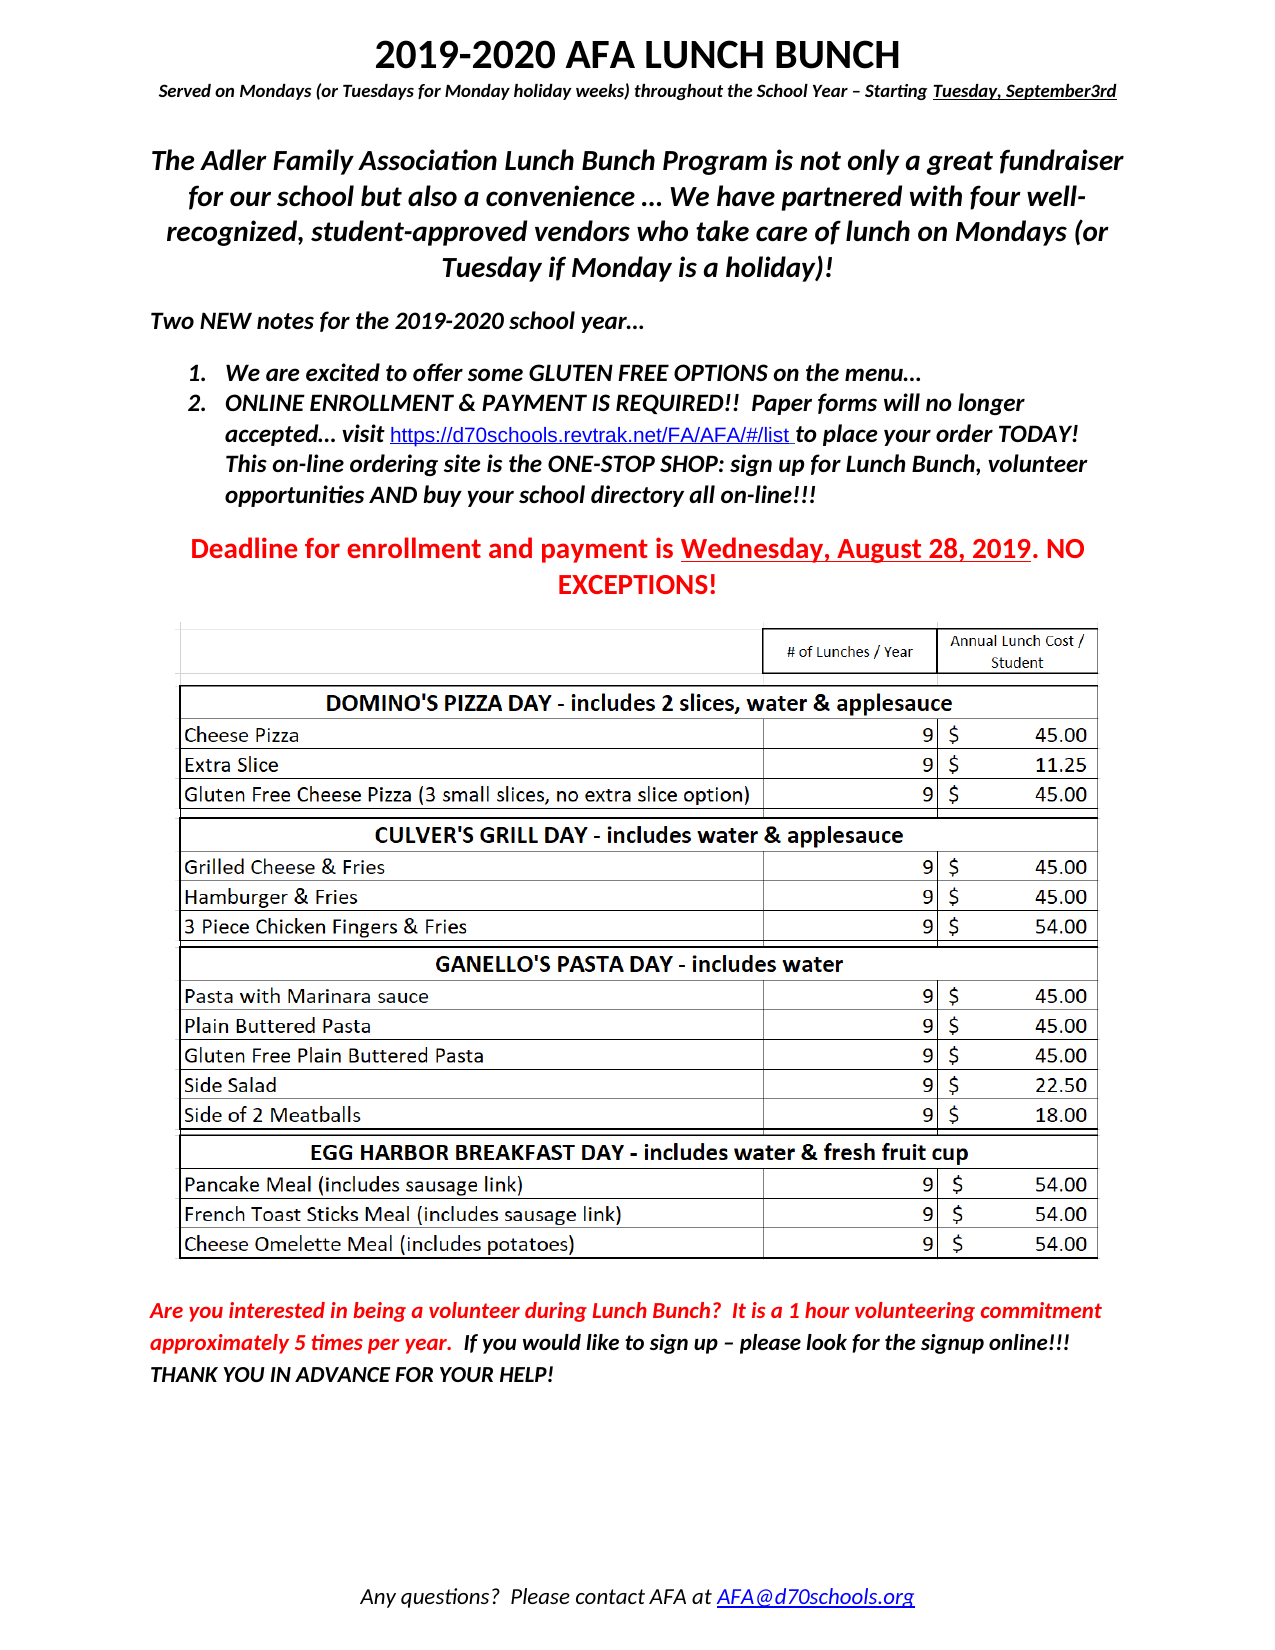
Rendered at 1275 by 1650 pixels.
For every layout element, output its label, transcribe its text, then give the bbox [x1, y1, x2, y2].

text Are you interested in being a volunteer during Lunch Bunch? It is a 1 hour volunteering commitment approximately 5 times per year. If you would like to sign up – please look for the signup online!!! THANK YOU IN ADVANCE FOR YOUR HELP! [150, 1296, 1125, 1388]
text The Adler Family Association Lunch Bunch Program is not only a great fundraiser for our school but also a convenience … We have partnered with four well-recognized, student-approved vendors who take care of lunch on Mondays (or Tuesday if Monday is a holiday)! [150, 142, 1125, 284]
picture [175, 622, 1100, 1260]
text Two NEW notes for the 2019-2020 school year… [150, 305, 1125, 336]
text Deadline for enrollment and payment is Wednesday, August 28, 2019. NO EXCEPTIONS! [150, 530, 1125, 601]
list We are excited to offer some GLUTEN FREE OPTIONS on the menu… [187, 357, 1125, 387]
list ONLINE ENROLLMENT & PAYMENT IS REQUIRED!! Paper forms will no longer accepted… visit https://d70schools.revtrak.net/FA/AFA/#/list to place your order TODAY! This on-line ordering site is the ONE-STOP SHOP: sign up for Lunch Bunch, volunteer opportunities AND buy your school directory all on-line!!! [187, 387, 1125, 509]
